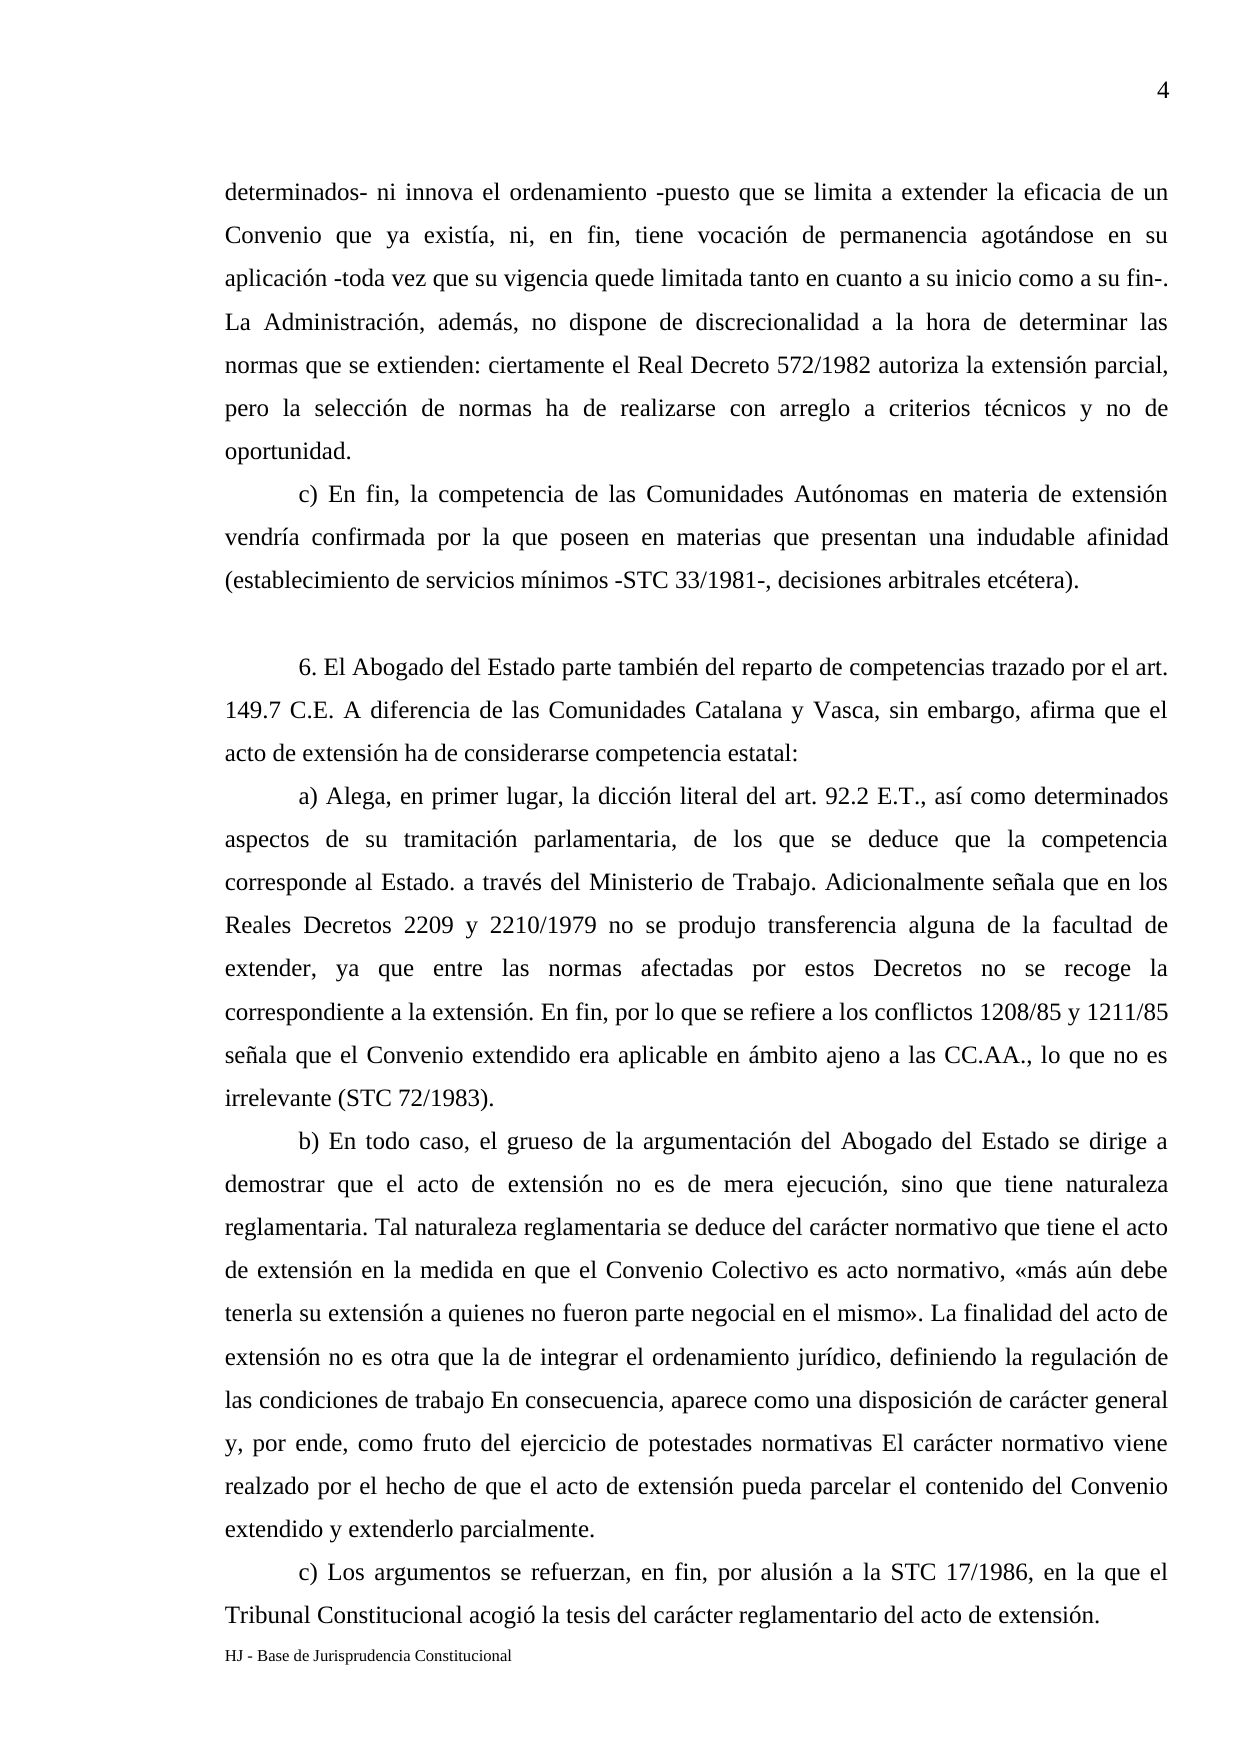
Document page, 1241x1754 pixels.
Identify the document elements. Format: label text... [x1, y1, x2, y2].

text b) En todo caso, el grueso de la argumentación del Abogado del Estado se dirige a demostrar que el acto de extensión no es de mera ejecución, sino que tiene naturaleza reglamentaria. Tal naturaleza reglamentaria se deduce del carácter normativo que tiene el acto de extensión en la medida en que el Convenio Colectivo es acto normativo, «más aún debe tenerla su extensión a quienes no fueron parte negocial en el mismo». La finalidad del acto de extensión no es otra que la de integrar el ordenamiento jurídico, definiendo la regulación de las condiciones de trabajo En consecuencia, aparece como una disposición de carácter general y, por ende, como fruto del ejercicio de potestades normativas El carácter normativo viene realzado por el hecho de que el acto de extensión pueda parcelar el contenido del Convenio extendido y extenderlo parcialmente. [224, 1126, 1169, 1543]
text a) Alega, en primer lugar, la dicción literal del art. 92.2 E.T., así como determinados aspectos de su tramitación parlamentaria, de los que se deduce que la competencia corresponde al Estado. a través del Ministerio de Trabajo. Adicionalmente señala que en los Reales Decretos 2209 y 2210/1979 no se produjo transferencia alguna de la facultad de extender, ya que entre las normas afectadas por estos Decretos no se recoge la correspondiente a la extensión. En fin, por lo que se refiere a los conflictos 1208/85 y 1211/85 señala que el Convenio extendido era aplicable en ámbito ajeno a las CC.AA., lo que no es irrelevante (STC 72/1983). [224, 781, 1169, 1112]
text c) Los argumentos se refuerzan, en fin, por alusión a la STC 17/1986, en la que el Tribunal Constitucional acogió la tesis del carácter reglamentario del acto de extensión. [224, 1557, 1169, 1629]
text c) En fin, la competencia de las Comunidades Autónomas en materia de extensión vendría confirmada por la que poseen en materias que presentan una indudable afinidad (establecimiento de servicios mínimos -STC 33/1981-, decisiones arbitrales etcétera). [224, 479, 1169, 594]
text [224, 177, 1169, 465]
text 6. El Abogado del Estado parte también del reparto de competencias trazado por el art. 149.7 C.E. A diferencia de las Comunidades Catalana y Vasca, sin embargo, afirma que el acto de extensión ha de considerarse competencia estatal: [224, 652, 1169, 767]
